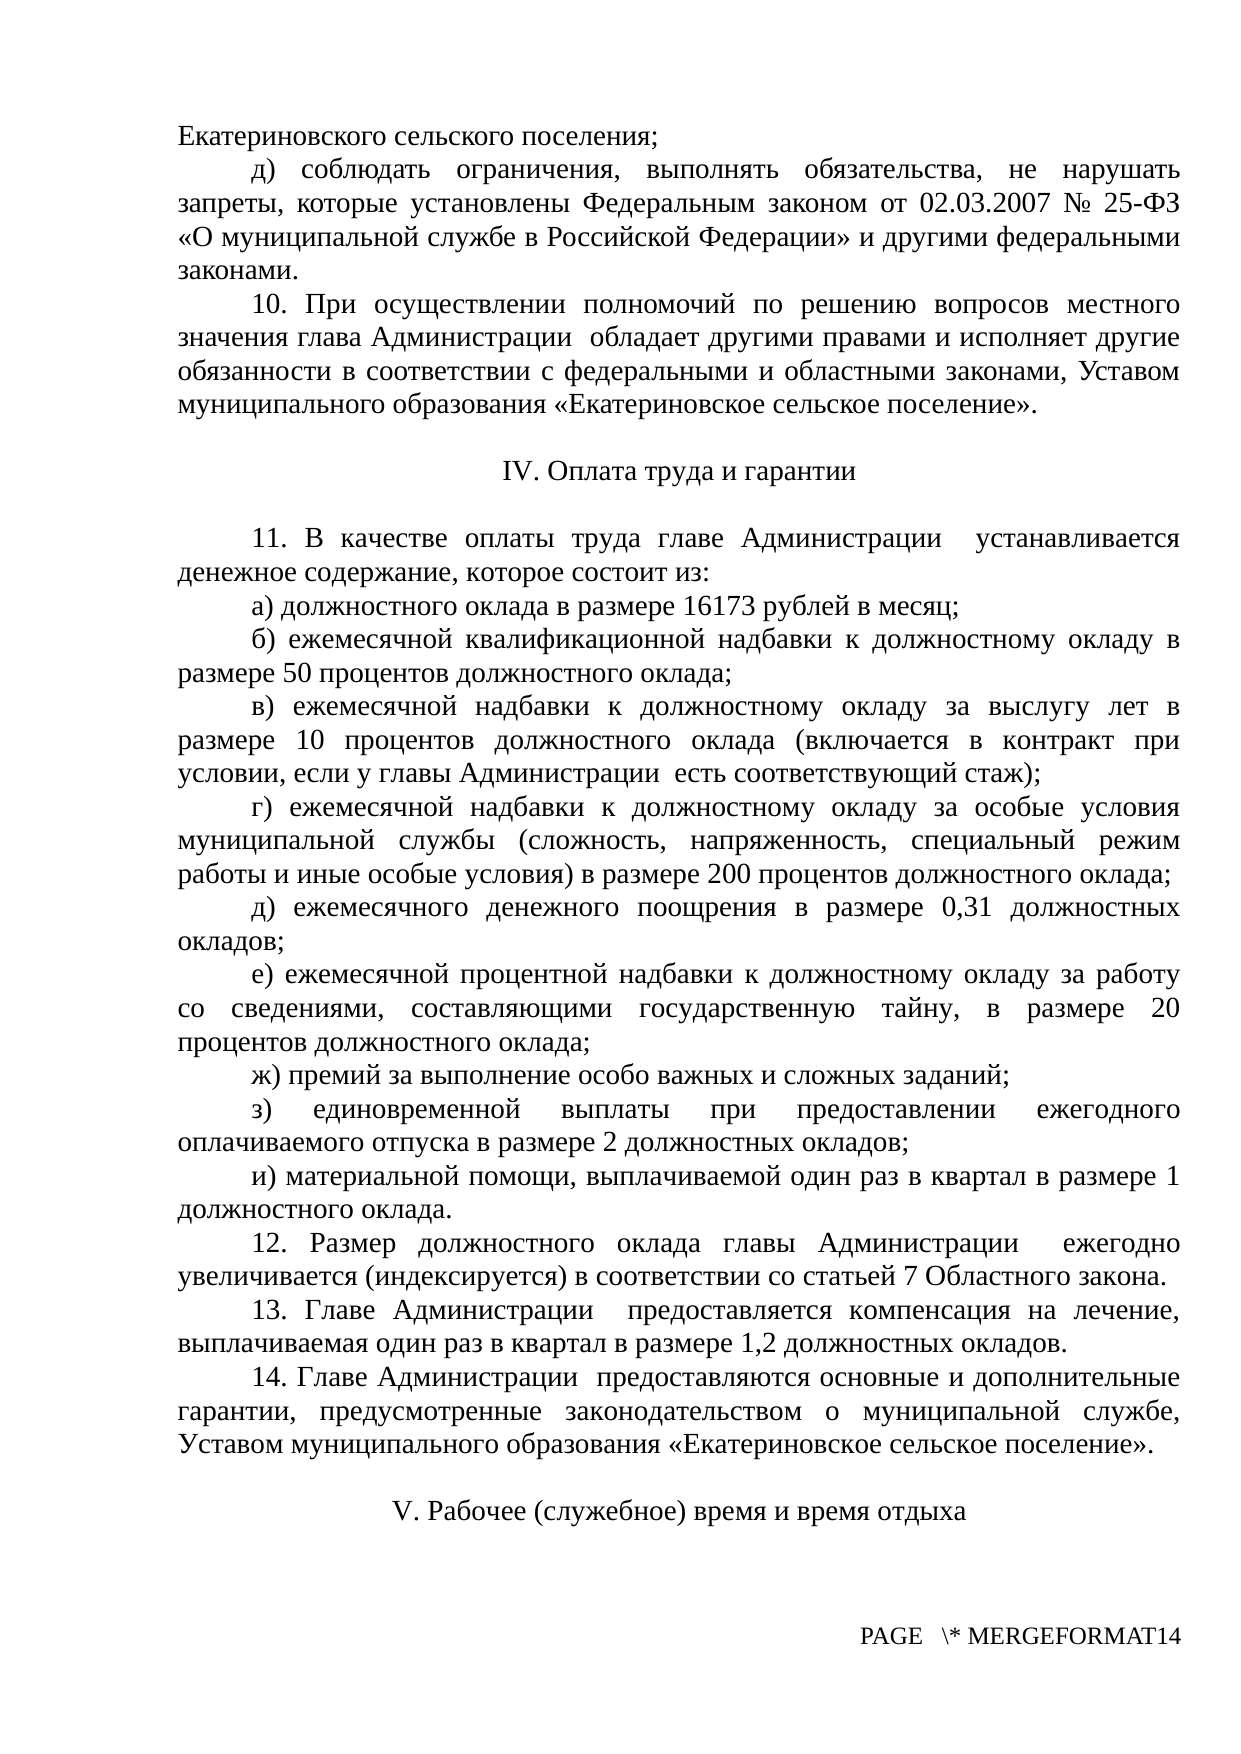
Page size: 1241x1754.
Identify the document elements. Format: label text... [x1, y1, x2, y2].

text д) соблюдать ограничения, выполнять обязательства, не нарушать запреты, которые установлены Федеральным законом от 02.03.2007 № 25-ФЗ «О муниципальной службе в Российской Федерации» и другими федеральными законами. [177, 152, 1181, 286]
text в) ежемесячной надбавки к должностному окладу за выслугу лет в размере 10 процентов должностного оклада (включается в контракт при условии, если у главы Администрации есть соответствующий стаж); [177, 688, 1181, 789]
text IV. Оплата труда и гарантии [177, 453, 1181, 487]
text д) ежемесячного денежного поощрения в размере 0,31 должностных окладов; [177, 889, 1181, 957]
text е) ежемесячной процентной надбавки к должностному окладу за работу со сведениями, составляющими государственную тайну, в размере 20 процентов должностного оклада; [177, 957, 1181, 1057]
text а) должностного оклада в размере 16173 рублей в месяц; [177, 588, 1181, 621]
text г) ежемесячной надбавки к должностному окладу за особые условия муниципальной службы (сложность, напряженность, специальный режим работы и иные особые условия) в размере 200 процентов должностного оклада; [177, 789, 1181, 889]
text ж) премий за выполнение особо важных и сложных заданий; [177, 1057, 1181, 1091]
text б) ежемесячной квалификационной надбавки к должностному окладу в размере 50 процентов должностного оклада; [177, 621, 1181, 688]
text 14. Главе Администрации предоставляются основные и дополнительные гарантии, предусмотренные законодательством о муниципальной службе, Уставом муниципального образования «Екатериновское сельское поселение». [177, 1359, 1181, 1460]
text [177, 118, 1181, 152]
text 10. При осуществлении полномочий по решению вопросов местного значения глава Администрации обладает другими правами и исполняет другие обязанности в соответствии с федеральными и областными законами, Уставом муниципального образования «Екатериновское сельское поселение». [177, 286, 1181, 420]
text 12. Размер должностного оклада главы Администрации ежегодно увеличивается (индексируется) в соответствии со статьей 7 Областного закона. [177, 1225, 1181, 1292]
text и) материальной помощи, выплачиваемой один раз в квартал в размере 1 должностного оклада. [177, 1158, 1181, 1225]
text V. Рабочее (служебное) время и время отдыха [177, 1493, 1181, 1527]
text 13. Главе Администрации предоставляется компенсация на лечение, выплачиваемая один раз в квартал в размере 1,2 должностных окладов. [177, 1292, 1181, 1359]
text 11. В качестве оплаты труда главе Администрации устанавливается денежное содержание, которое состоит из: [177, 521, 1181, 588]
text з) единовременной выплаты при предоставлении ежегодного оплачиваемого отпуска в размере 2 должностных окладов; [177, 1091, 1181, 1158]
